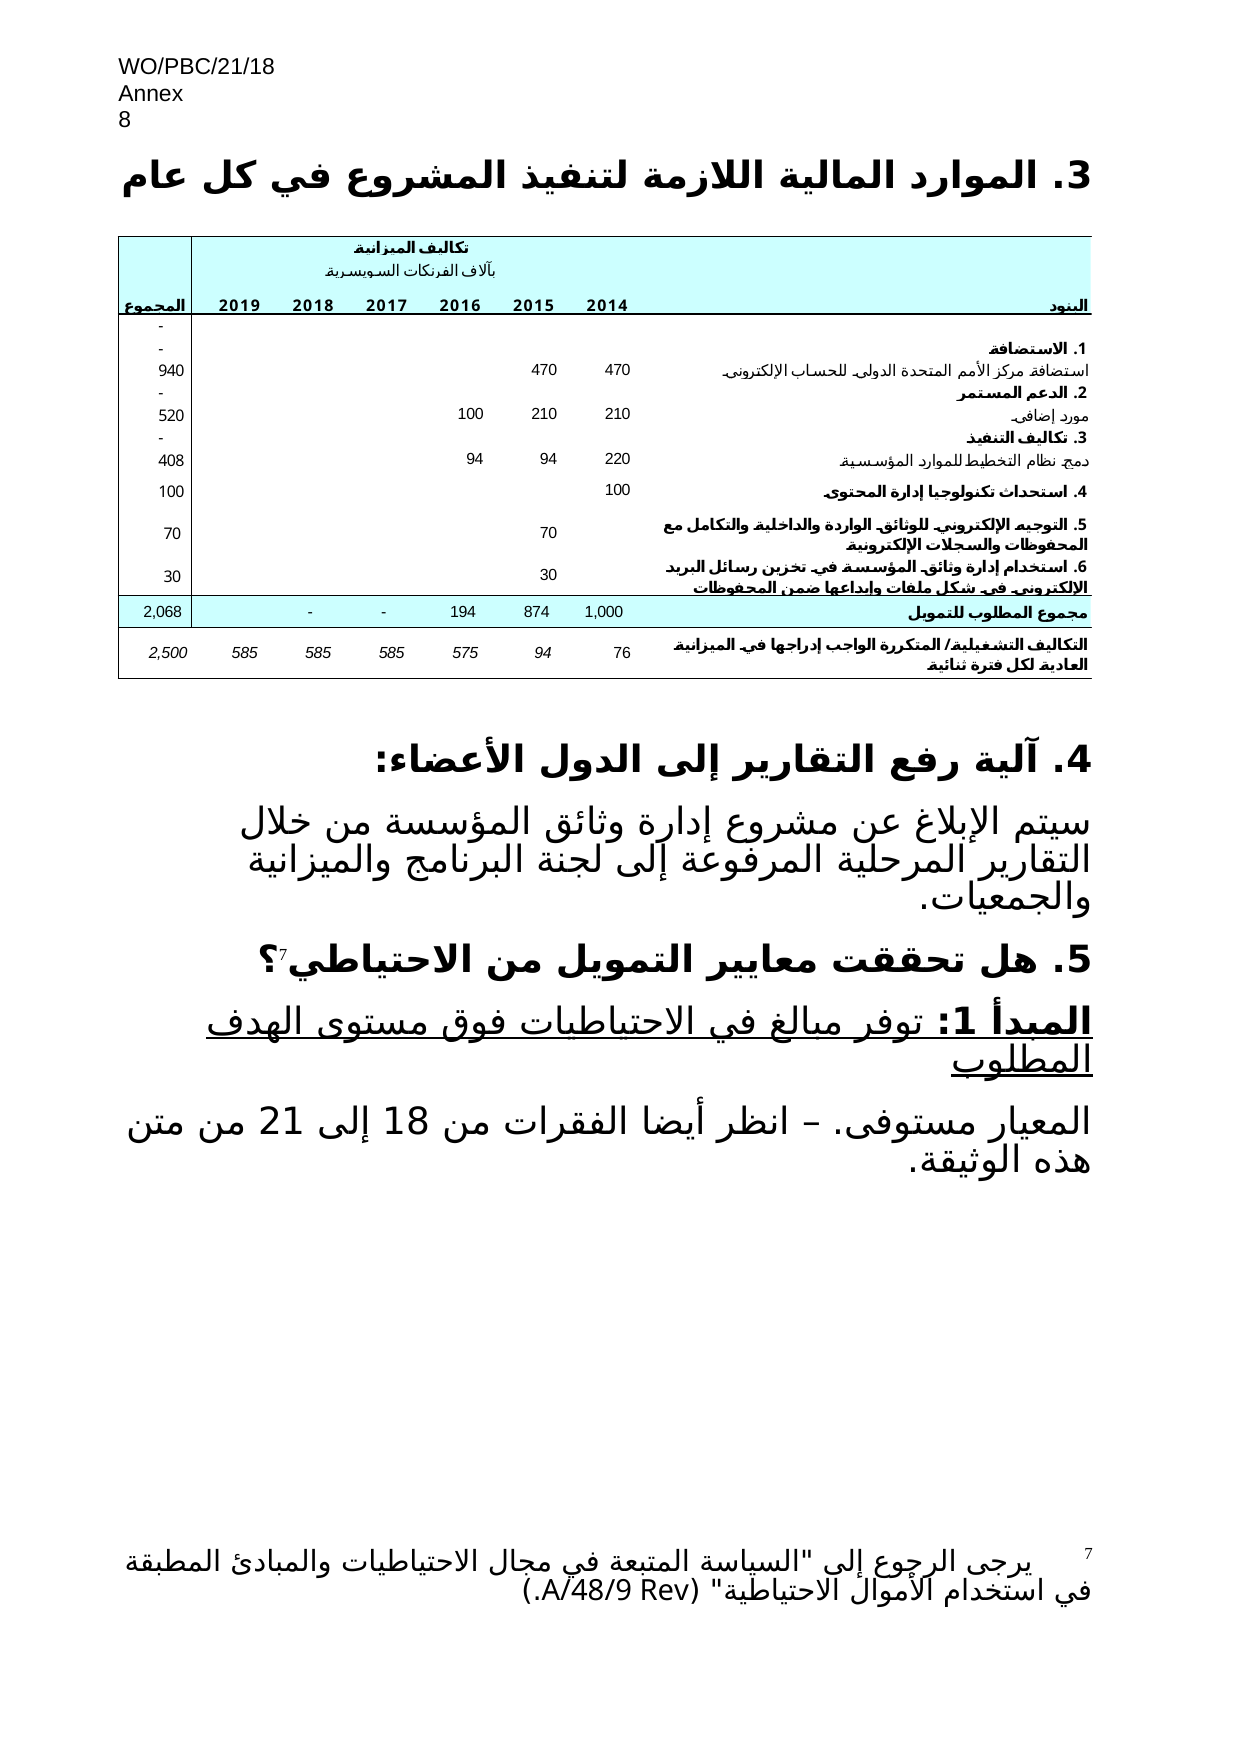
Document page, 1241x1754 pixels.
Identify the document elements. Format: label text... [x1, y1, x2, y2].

list 4. آلية رفع التقارير إلى الدول الأعضاء: [119, 628, 1092, 678]
list 3. الموارد المالية اللازمة لتنفيذ المشروع في كل عام [118, 158, 1092, 196]
list المعيار مستوفى. – انظر أيضا الفقرات من 18 إلى 21 من متن هذه الوثيقة. [118, 1104, 1092, 1179]
list 4. آلية رفع التقارير إلى الدول الأعضاء: [118, 679, 1092, 779]
list المبدأ 1: توفر مبالغ في الاحتياطيات فوق مستوى الهدف المطلوب [118, 1004, 1092, 1079]
list 4. آلية رفع التقارير إلى الدول الأعضاء: [192, 315, 1092, 595]
list سيتم الإبلاغ عن مشروع إدارة وثائق المؤسسة من خلال التقارير المرحلية المرفوعة إلى لجنة البرنامج والميزانية والجمعيات. [118, 804, 1092, 917]
list 4. آلية رفع التقارير إلى الدول الأعضاء: [119, 315, 191, 595]
list 5. هل تحققت معايير التمويل من الاحتياطي؟ [118, 942, 1092, 979]
